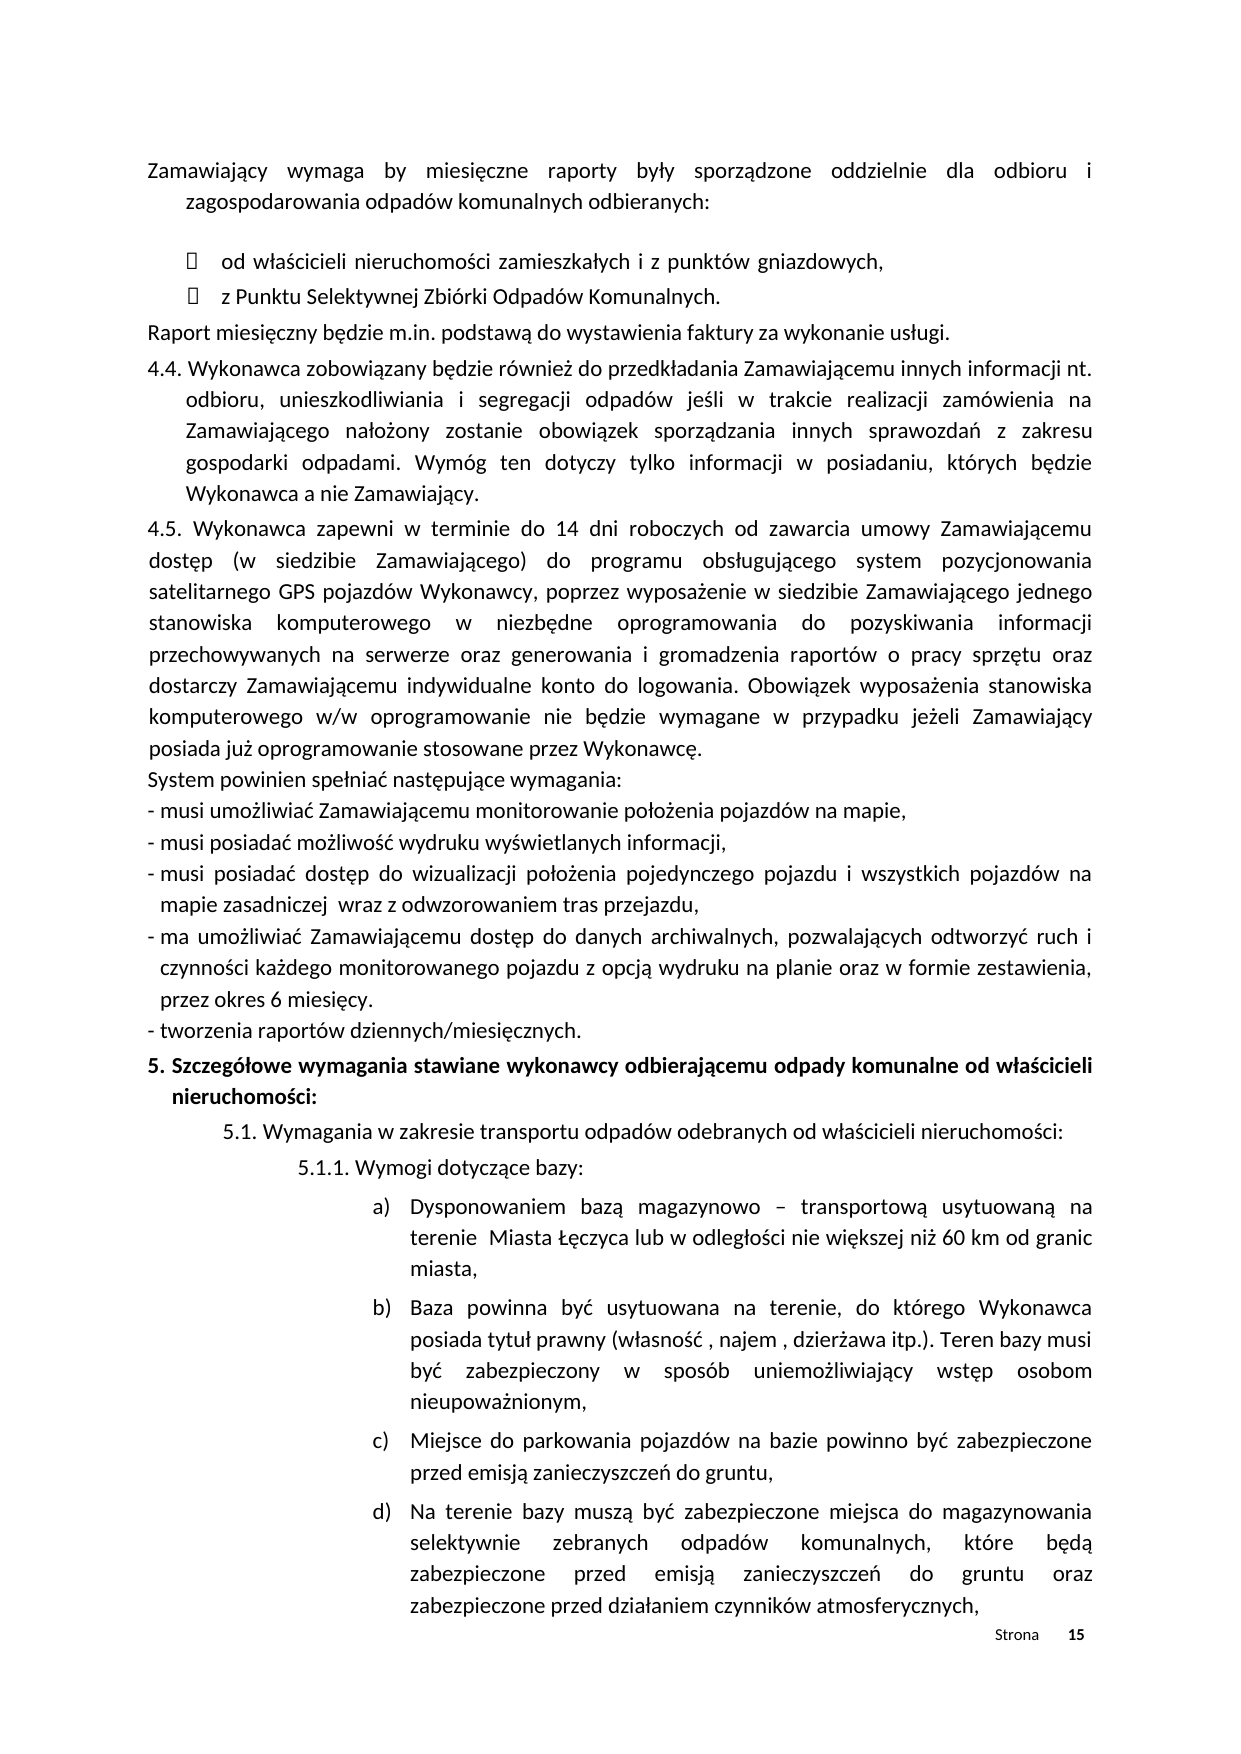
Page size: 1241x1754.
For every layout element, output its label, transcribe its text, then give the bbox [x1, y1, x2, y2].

list musi posiadać dostęp do wizualizacji położenia pojedynczego pojazdu i wszystkich pojazdów na mapie zasadniczej wraz z odwzorowaniem tras przejazdu, [147, 859, 1093, 919]
text System powinien spełniać następujące wymagania: [147, 765, 1093, 793]
list Szczegółowe wymagania stawiane wykonawcy odbierającemu odpady komunalne od właścicieli nieruchomości: [147, 1051, 1093, 1110]
list Na terenie bazy muszą być zabezpieczone miejsca do magazynowania selektywnie zebranych odpadów komunalnych, które będą zabezpieczone przed emisją zanieczyszczeń do gruntu oraz zabezpieczone przed działaniem czynników atmosferycznych, [372, 1497, 1093, 1619]
list musi posiadać możliwość wydruku wyświetlanych informacji, [147, 828, 1093, 856]
list musi umożliwiać Zamawiającemu monitorowanie położenia pojazdów na mapie, [147, 797, 1093, 824]
list Miejsce do parkowania pojazdów na bazie powinno być zabezpieczone przed emisją zanieczyszczeń do gruntu, [372, 1427, 1093, 1486]
text  od właścicieli nieruchomości zamieszkałych i z punktów gniazdowych,  z Punktu Selektywnej Zbiórki Odpadów Komunalnych. [185, 245, 885, 311]
text Zamawiający wymaga by miesięczne raporty były sporządzone oddzielnie dla odbioru i zagospodarowania odpadów komunalnych odbieranych: [147, 156, 1093, 215]
list ma umożliwiać Zamawiającemu dostęp do danych archiwalnych, pozwalających odtworzyć ruch i czynności każdego monitorowanego pojazdu z opcją wydruku na planie oraz w formie zestawienia, przez okres 6 miesięcy. [147, 922, 1093, 1013]
list Wymagania w zakresie transportu odpadów odebranych od właścicieli nieruchomości: [222, 1117, 1093, 1145]
list Dysponowaniem bazą magazynowo – transportową usytuowaną na terenie Miasta Łęczyca lub w odległości nie większej niż 60 km od granic miasta, [372, 1192, 1093, 1283]
text 4.5. Wykonawca zapewni w terminie do 14 dni roboczych od zawarcia umowy Zamawiającemu dostęp (w siedzibie Zamawiającego) do programu obsługującego system pozycjonowania satelitarnego GPS pojazdów Wykonawcy, poprzez wyposażenie w siedzibie Zamawiającego jednego stanowiska komputerowego w niezbędne oprogramowania do pozyskiwania informacji przechowywanych na serwerze oraz generowania i gromadzenia raportów o pracy sprzętu oraz dostarczy Zamawiającemu indywidualne konto do logowania. Obowiązek wyposażenia stanowiska komputerowego w/w oprogramowanie nie będzie wymagane w przypadku jeżeli Zamawiający posiada już oprogramowanie stosowane przez Wykonawcę. [147, 514, 1093, 762]
list tworzenia raportów dziennych/miesięcznych. [147, 1016, 1093, 1044]
list Baza powinna być usytuowana na terenie, do którego Wykonawca posiada tytuł prawny (własność , najem , dzierżawa itp.). Teren bazy musi być zabezpieczony w sposób uniemożliwiający wstęp osobom nieupoważnionym, [372, 1293, 1093, 1416]
text 4.4. Wykonawca zobowiązany będzie również do przedkładania Zamawiającemu innych informacji nt. odbioru, unieszkodliwiania i segregacji odpadów jeśli w trakcie realizacji zamówienia na Zamawiającego nałożony zostanie obowiązek sporządzania innych sprawozdań z zakresu gospodarki odpadami. Wymóg ten dotyczy tylko informacji w posiadaniu, których będzie Wykonawca a nie Zamawiający. [147, 354, 1093, 507]
list Wymogi dotyczące bazy: [297, 1153, 1093, 1181]
text Raport miesięczny będzie m.in. podstawą do wystawienia faktury za wykonanie usługi. [147, 318, 1093, 347]
